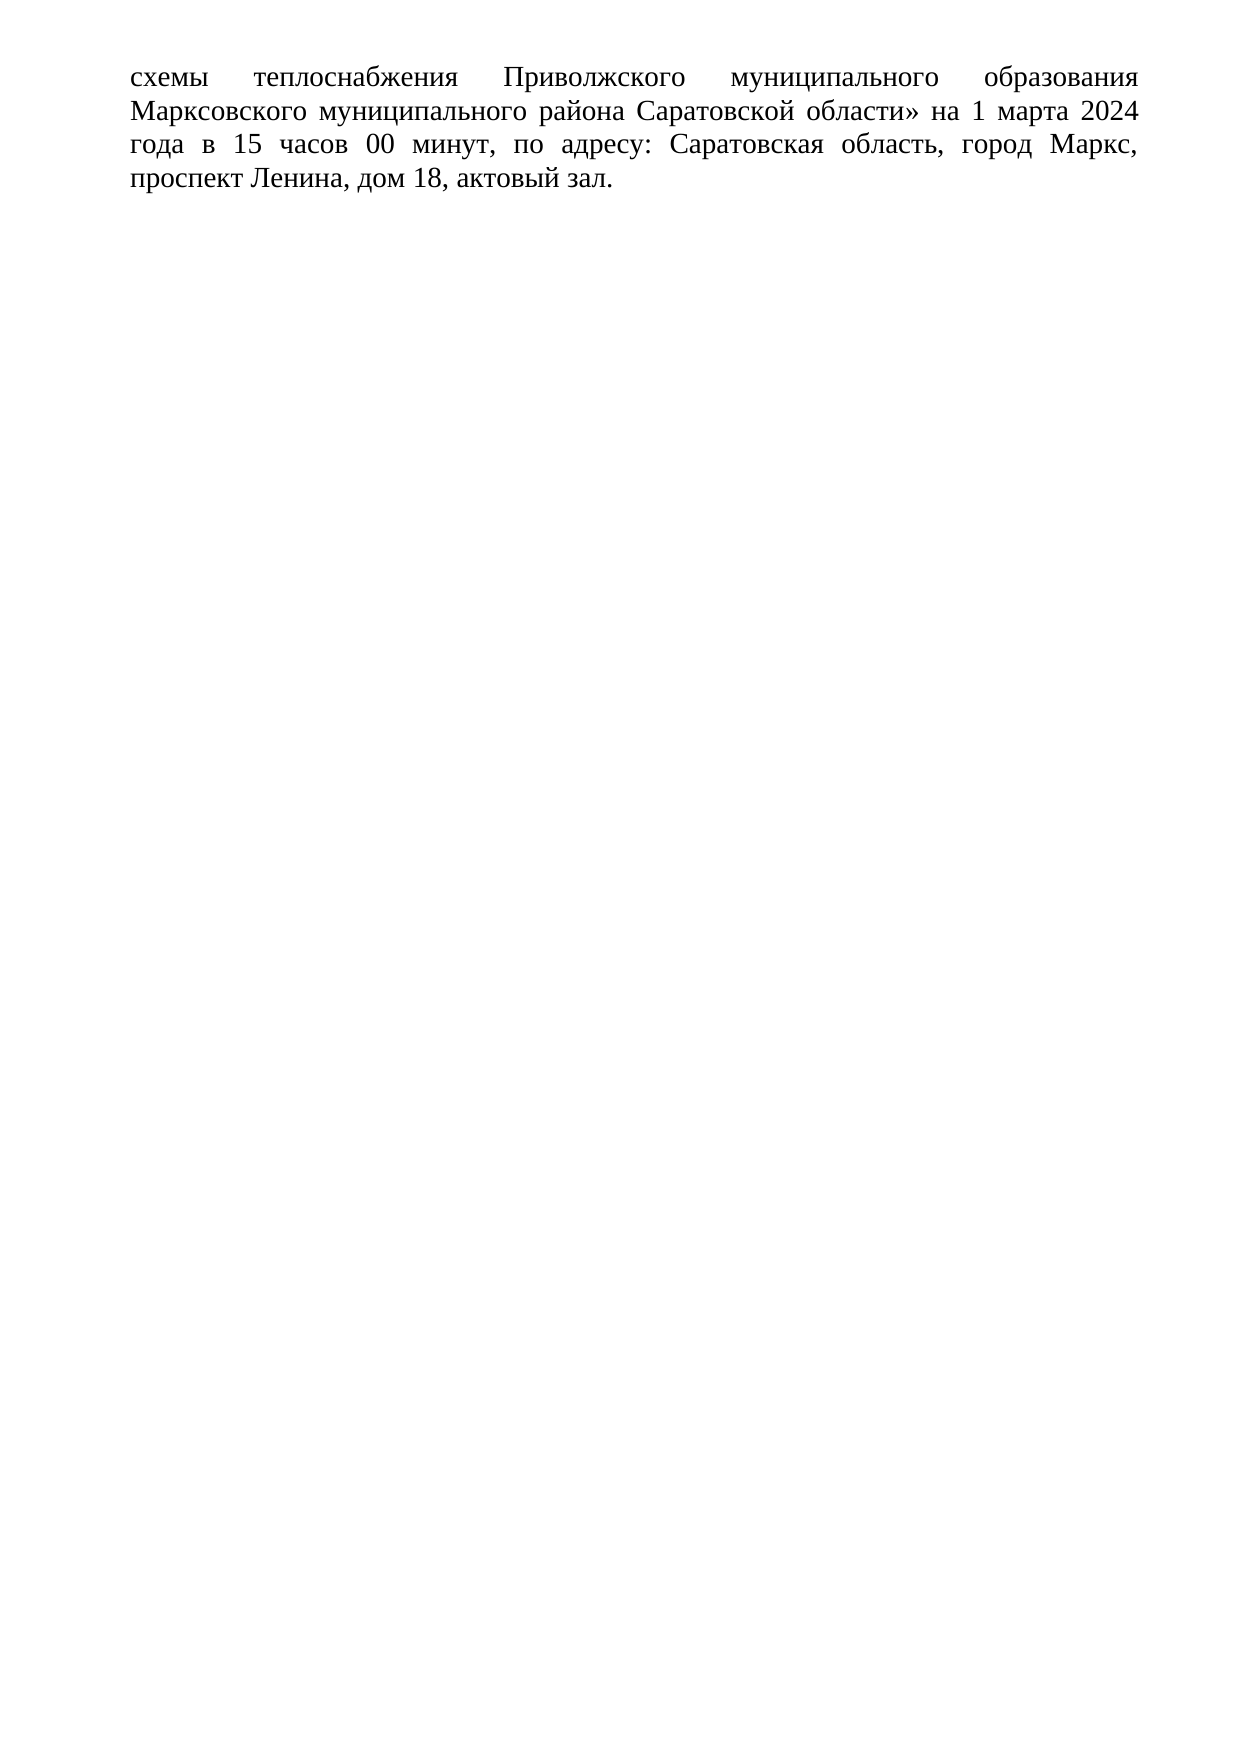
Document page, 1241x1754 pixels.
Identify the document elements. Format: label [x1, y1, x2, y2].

text [130, 59, 1139, 193]
